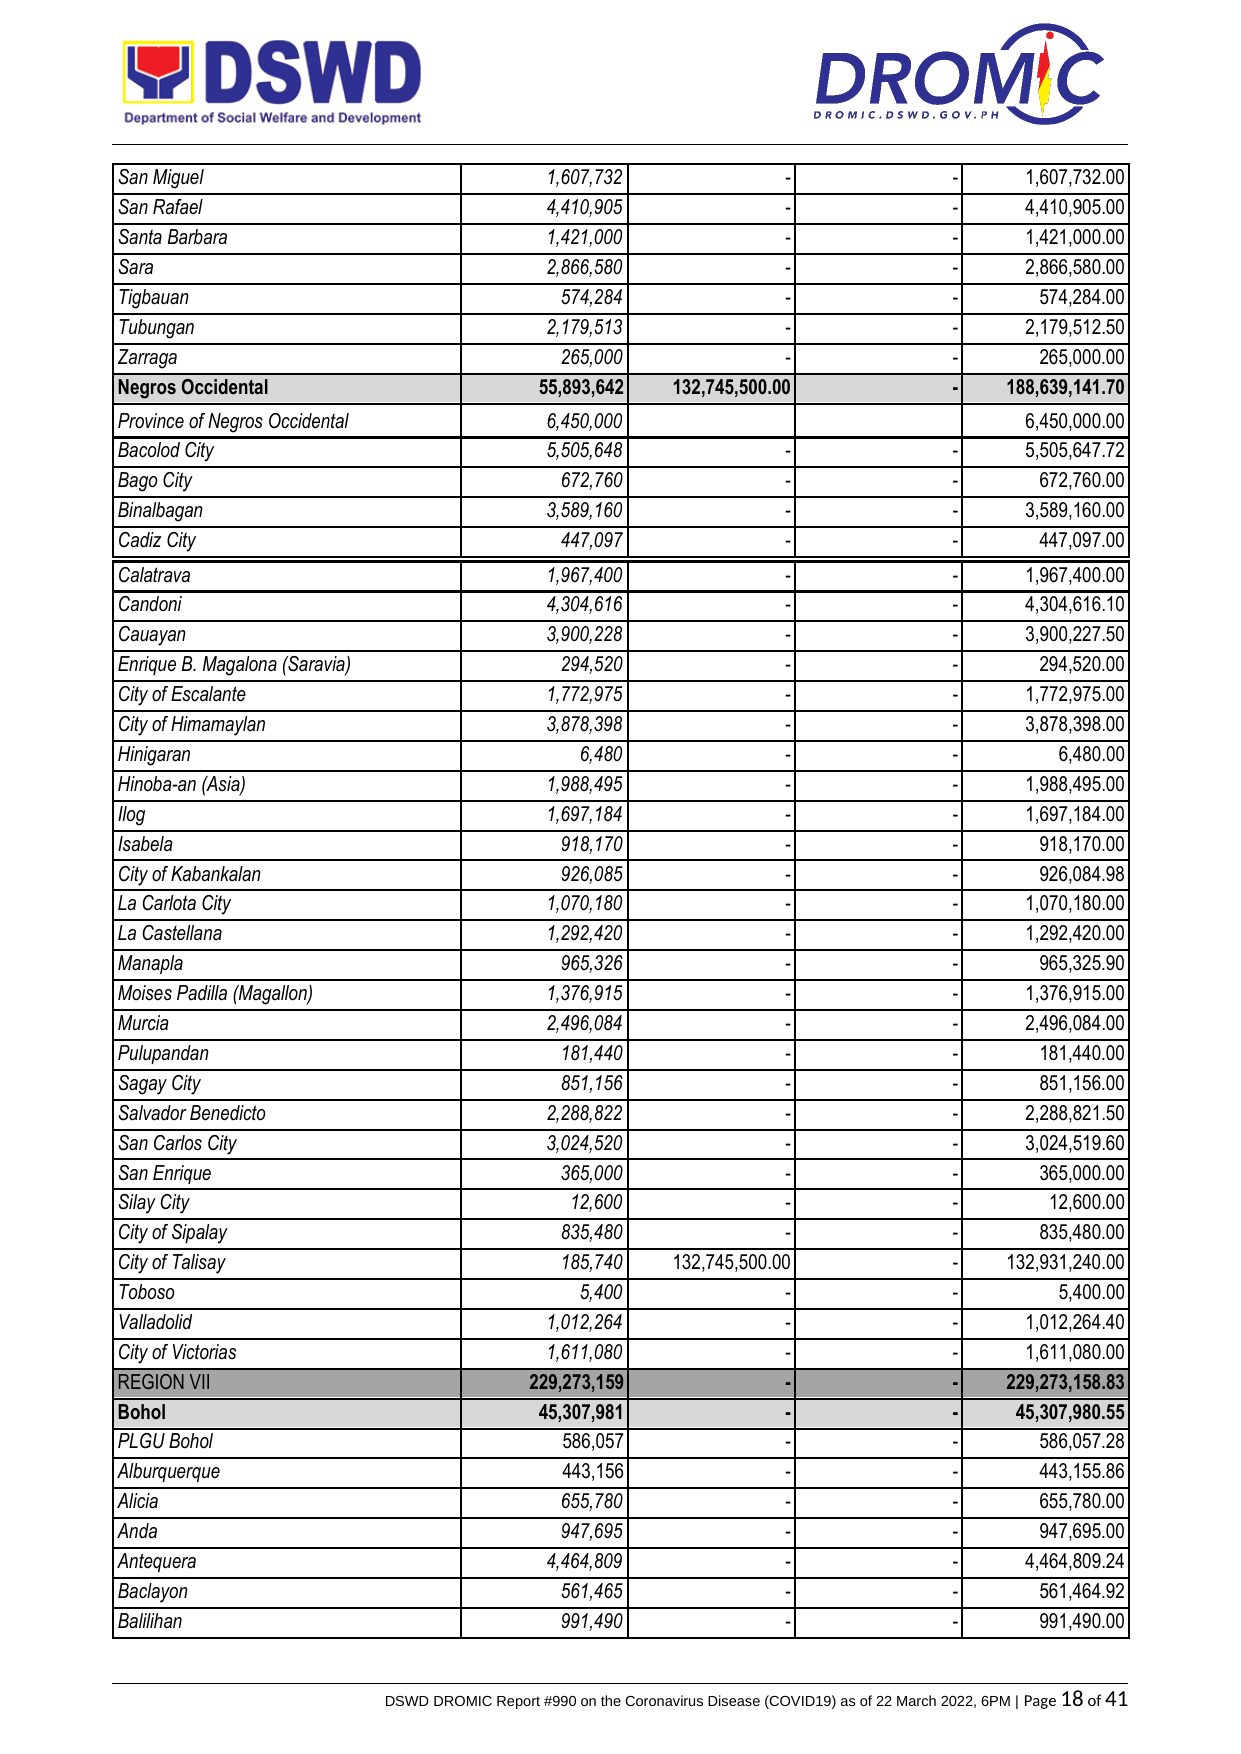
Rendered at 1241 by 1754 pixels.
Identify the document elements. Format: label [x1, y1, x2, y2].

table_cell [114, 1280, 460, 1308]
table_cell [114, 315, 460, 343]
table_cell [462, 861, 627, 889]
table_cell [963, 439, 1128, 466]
picture [781, 23, 1133, 125]
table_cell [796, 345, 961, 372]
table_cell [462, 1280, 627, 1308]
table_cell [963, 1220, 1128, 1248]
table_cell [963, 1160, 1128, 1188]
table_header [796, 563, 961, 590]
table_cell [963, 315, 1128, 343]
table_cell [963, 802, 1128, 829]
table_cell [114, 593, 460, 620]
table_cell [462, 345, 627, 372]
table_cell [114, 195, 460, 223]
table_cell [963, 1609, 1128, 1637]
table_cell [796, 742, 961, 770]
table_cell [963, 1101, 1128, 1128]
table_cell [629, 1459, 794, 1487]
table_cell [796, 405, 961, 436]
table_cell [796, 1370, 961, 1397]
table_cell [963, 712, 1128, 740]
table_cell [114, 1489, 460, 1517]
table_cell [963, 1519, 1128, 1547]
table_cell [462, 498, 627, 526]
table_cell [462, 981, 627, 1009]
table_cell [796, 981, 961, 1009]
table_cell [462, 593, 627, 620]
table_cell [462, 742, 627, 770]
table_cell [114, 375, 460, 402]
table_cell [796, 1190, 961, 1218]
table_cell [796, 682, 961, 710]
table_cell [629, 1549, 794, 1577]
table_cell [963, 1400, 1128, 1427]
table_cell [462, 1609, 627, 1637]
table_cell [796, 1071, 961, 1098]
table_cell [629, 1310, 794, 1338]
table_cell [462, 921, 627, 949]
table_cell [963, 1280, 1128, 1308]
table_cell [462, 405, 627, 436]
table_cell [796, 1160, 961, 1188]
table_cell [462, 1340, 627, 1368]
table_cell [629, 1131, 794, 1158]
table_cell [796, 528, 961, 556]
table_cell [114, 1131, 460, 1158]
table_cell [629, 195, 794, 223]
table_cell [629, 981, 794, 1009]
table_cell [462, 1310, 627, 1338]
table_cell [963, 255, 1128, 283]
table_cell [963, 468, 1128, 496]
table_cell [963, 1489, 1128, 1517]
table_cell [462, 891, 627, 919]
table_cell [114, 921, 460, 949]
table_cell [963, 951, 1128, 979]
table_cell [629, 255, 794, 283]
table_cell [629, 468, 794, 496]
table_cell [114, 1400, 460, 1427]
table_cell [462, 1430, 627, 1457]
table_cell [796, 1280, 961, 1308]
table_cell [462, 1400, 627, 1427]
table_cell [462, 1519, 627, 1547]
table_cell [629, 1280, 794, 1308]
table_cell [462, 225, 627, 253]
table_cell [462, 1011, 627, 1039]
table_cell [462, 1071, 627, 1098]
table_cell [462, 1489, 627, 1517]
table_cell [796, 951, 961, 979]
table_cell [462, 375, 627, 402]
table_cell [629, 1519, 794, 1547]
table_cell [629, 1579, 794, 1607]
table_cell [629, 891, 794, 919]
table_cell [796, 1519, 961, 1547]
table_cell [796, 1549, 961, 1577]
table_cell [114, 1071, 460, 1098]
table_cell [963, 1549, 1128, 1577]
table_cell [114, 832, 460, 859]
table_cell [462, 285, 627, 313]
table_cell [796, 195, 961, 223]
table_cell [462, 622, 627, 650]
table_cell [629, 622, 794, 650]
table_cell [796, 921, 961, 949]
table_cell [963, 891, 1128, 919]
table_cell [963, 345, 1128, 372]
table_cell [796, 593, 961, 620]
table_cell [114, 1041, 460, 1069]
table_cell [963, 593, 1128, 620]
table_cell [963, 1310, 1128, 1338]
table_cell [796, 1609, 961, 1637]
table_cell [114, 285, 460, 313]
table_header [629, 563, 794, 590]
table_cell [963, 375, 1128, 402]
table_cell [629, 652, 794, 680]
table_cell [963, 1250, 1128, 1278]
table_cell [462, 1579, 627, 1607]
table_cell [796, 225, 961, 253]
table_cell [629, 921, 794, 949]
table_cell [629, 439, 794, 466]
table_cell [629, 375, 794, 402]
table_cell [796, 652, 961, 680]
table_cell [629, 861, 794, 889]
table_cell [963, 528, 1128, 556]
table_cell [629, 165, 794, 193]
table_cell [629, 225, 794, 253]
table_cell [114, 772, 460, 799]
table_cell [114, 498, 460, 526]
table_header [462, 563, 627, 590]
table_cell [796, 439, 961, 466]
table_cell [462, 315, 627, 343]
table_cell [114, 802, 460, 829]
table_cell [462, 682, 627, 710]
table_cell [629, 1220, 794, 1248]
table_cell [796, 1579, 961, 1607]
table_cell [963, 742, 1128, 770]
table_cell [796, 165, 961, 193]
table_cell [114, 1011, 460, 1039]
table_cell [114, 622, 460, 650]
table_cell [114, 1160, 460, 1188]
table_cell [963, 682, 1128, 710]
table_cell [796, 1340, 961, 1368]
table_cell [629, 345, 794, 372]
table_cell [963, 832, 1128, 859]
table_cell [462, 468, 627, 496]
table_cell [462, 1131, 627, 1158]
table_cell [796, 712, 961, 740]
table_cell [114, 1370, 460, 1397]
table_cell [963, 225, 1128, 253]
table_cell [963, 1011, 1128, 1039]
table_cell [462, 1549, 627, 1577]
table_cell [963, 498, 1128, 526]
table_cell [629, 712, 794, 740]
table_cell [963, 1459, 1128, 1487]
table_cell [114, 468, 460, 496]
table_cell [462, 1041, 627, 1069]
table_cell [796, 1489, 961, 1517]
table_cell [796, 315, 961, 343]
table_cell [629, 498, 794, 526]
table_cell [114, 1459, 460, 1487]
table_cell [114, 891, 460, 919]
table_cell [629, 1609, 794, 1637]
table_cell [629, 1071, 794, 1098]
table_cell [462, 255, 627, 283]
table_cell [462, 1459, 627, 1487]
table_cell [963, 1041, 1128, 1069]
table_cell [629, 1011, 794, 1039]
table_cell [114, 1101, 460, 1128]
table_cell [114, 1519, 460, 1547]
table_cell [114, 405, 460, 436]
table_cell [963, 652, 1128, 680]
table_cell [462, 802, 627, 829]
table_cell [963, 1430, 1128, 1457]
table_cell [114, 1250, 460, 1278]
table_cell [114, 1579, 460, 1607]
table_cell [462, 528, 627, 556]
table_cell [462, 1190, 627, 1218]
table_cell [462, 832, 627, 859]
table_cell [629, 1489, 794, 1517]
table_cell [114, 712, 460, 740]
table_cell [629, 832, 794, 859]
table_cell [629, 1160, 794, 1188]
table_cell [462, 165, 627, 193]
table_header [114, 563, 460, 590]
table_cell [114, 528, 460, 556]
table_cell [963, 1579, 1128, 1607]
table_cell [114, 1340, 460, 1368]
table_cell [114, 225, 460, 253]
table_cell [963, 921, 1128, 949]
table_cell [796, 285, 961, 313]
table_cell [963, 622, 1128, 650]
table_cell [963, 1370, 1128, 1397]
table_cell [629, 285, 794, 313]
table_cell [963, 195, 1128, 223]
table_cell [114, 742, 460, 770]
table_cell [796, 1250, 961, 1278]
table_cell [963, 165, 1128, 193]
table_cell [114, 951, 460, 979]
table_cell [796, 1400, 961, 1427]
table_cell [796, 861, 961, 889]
picture [112, 37, 432, 129]
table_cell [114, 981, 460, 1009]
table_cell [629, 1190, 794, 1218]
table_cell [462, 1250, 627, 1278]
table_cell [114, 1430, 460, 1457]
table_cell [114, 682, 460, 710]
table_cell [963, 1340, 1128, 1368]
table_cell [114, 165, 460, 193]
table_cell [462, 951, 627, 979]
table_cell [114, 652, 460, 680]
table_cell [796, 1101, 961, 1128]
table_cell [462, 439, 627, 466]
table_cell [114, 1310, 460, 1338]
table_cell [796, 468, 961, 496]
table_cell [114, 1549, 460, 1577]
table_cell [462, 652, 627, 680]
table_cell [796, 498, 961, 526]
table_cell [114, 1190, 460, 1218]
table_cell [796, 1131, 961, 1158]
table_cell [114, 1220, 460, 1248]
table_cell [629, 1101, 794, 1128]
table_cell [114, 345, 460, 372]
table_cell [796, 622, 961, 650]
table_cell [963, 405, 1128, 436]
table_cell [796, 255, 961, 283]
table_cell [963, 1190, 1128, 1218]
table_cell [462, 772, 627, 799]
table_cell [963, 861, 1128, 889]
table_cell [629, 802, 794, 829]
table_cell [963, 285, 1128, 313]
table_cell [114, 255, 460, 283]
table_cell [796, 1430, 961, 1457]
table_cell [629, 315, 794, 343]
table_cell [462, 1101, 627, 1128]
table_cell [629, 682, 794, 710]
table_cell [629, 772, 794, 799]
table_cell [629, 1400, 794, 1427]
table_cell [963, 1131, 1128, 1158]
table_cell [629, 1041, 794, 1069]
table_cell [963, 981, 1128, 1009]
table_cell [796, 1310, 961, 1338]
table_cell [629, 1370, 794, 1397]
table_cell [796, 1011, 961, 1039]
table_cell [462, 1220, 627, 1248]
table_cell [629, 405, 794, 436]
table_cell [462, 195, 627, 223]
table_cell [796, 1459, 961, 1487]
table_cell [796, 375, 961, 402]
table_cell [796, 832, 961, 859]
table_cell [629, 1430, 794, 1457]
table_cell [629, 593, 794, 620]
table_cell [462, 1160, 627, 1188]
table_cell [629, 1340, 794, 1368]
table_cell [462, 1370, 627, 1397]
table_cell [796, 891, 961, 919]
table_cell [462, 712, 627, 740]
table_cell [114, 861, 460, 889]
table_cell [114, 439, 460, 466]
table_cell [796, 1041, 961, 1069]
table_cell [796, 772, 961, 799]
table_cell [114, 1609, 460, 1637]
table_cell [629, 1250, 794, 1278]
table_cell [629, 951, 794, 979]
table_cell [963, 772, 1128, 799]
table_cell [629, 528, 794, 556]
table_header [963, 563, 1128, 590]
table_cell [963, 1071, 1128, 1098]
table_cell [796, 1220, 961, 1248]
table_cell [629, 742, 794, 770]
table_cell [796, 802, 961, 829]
